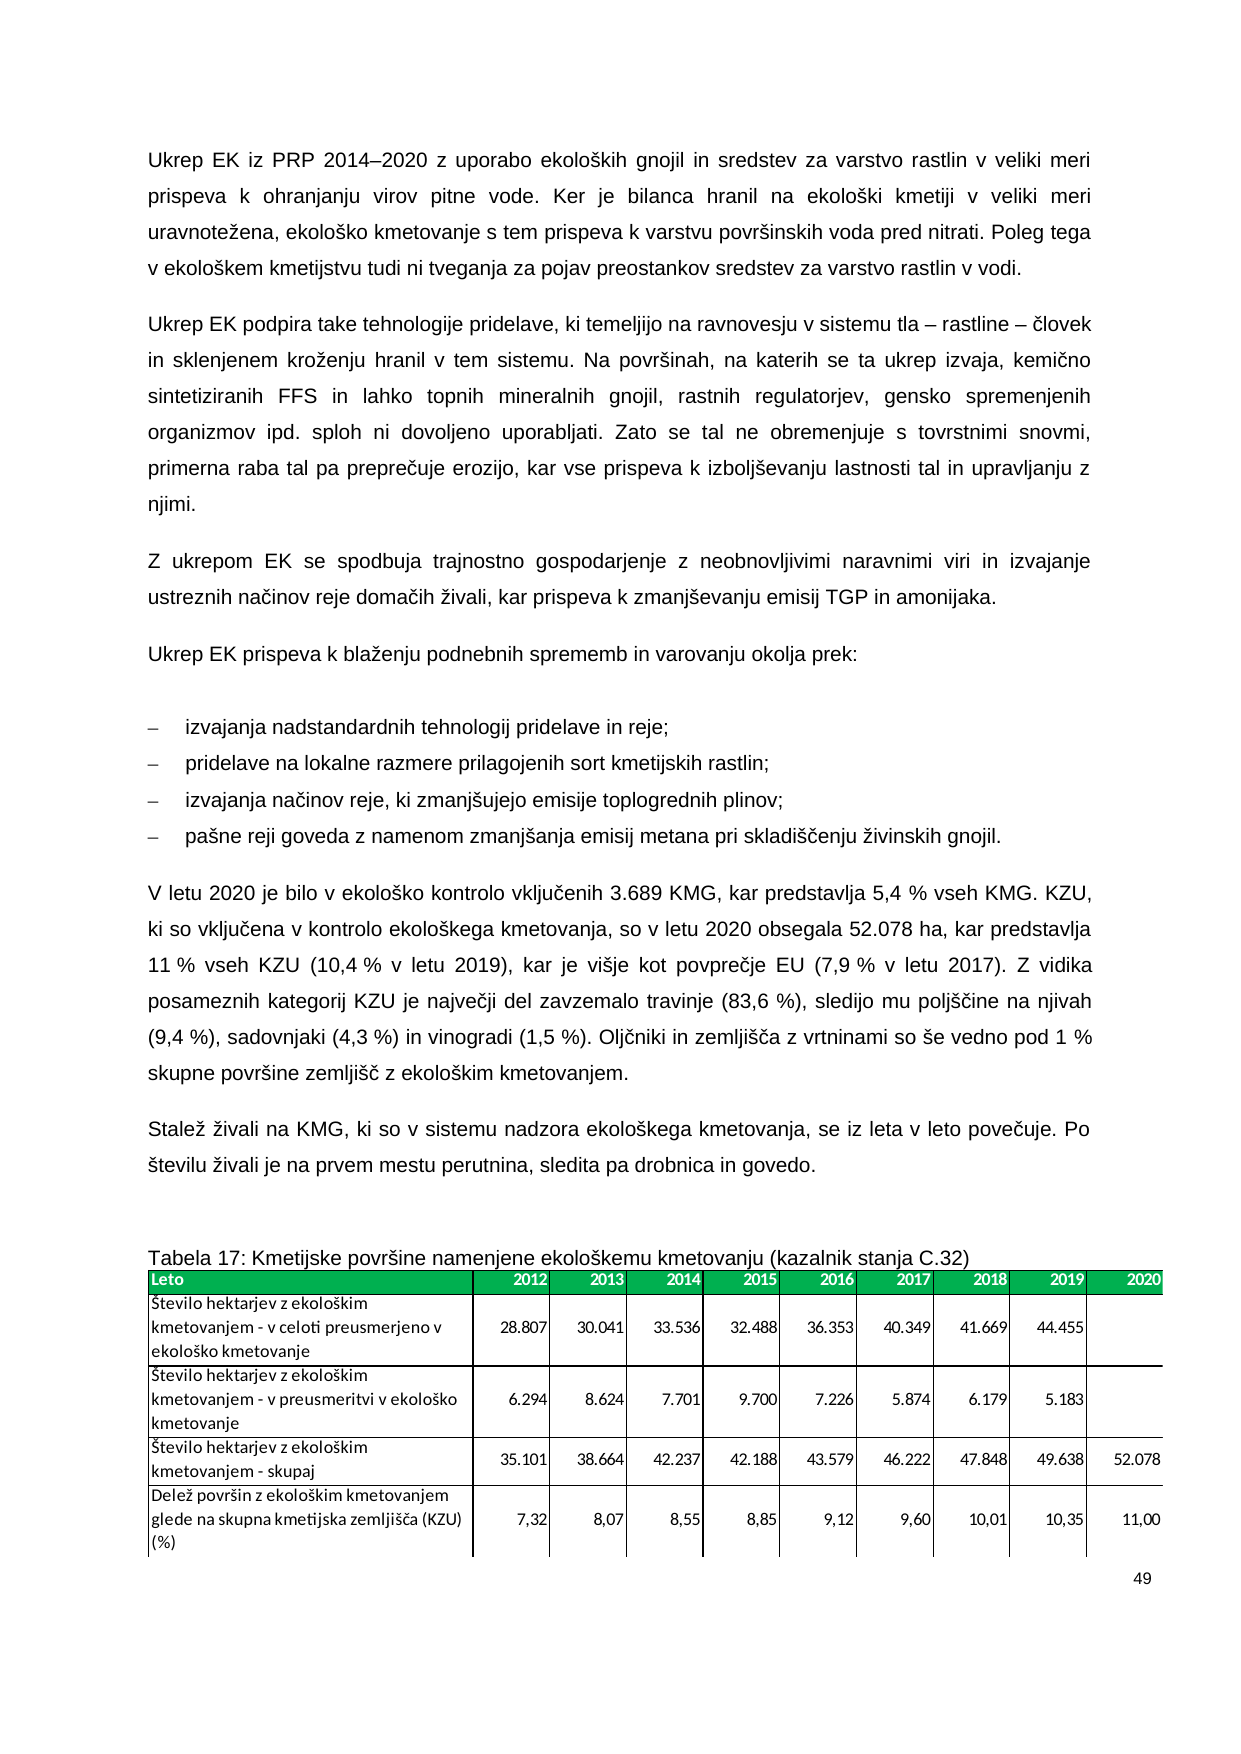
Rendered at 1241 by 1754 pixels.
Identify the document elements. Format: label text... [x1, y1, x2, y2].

text Tabela 17: Kmetijske površine namenjene ekološkemu kmetovanju (kazalnik stanja C.32) [148, 1246, 1092, 1270]
list pašne reji goveda z namenom zmanjšanja emisij metana pri skladiščenju živinskih gnojil. [148, 824, 1092, 848]
text Ukrep EK prispeva k blaženju podnebnih sprememb in varovanju okolja prek: [148, 641, 1092, 665]
list izvajanja nadstandardnih tehnologij pridelave in reje; [148, 715, 1092, 739]
text V letu 2020 je bilo v ekološko kontrolo vključenih 3.689 KMG, kar predstavlja 5,4 % vseh KMG. KZU, ki so vključena v kontrolo ekološkega kmetovanja, so v letu 2020 obsegala 52.078 ha, kar predstavlja 11 % vseh KZU (10,4 % v letu 2019), kar je višje kot povprečje EU (7,9 % v letu 2017). Z vidika posameznih kategorij KZU je največji del zavzemalo travinje (83,6 %), sledijo mu poljščine na njivah (9,4 %), sadovnjaki (4,3 %) in vinogradi (1,5 %). Oljčniki in zemljišča z vrtninami so še vedno pod 1 % skupne površine zemljišč z ekološkim kmetovanjem. [148, 881, 1092, 1084]
list pridelave na lokalne razmere prilagojenih sort kmetijskih rastlin; [148, 751, 1092, 775]
text Stalež živali na KMG, ki so v sistemu nadzora ekološkega kmetovanja, se iz leta v leto povečuje. Po številu živali je na prvem mestu perutnina, sledita pa drobnica in govedo. [148, 1117, 1092, 1177]
text Ukrep EK podpira take tehnologije pridelave, ki temeljijo na ravnovesju v sistemu tla – rastline – človek in sklenjenem kroženju hranil v tem sistemu. Na površinah, na katerih se ta ukrep izvaja, kemično sintetiziranih FFS in lahko topnih mineralnih gnojil, rastnih regulatorjev, gensko spremenjenih organizmov ipd. sploh ni dovoljeno uporabljati. Zato se tal ne obremenjuje s tovrstnimi snovmi, primerna raba tal pa preprečuje erozijo, kar vse prispeva k izboljševanju lastnosti tal in upravljanju z njimi. [148, 312, 1092, 516]
text Z ukrepom EK se spodbuja trajnostno gospodarjenje z neobnovljivimi naravnimi viri in izvajanje ustreznih načinov reje domačih živali, kar prispeva k zmanjševanju emisij TGP in amonijaka. [148, 549, 1092, 609]
text Ukrep EK iz PRP 2014–2020 z uporabo ekoloških gnojil in sredstev za varstvo rastlin v veliki meri prispeva k ohranjanju virov pitne vode. Ker je bilanca hranil na ekološki kmetiji v veliki meri uravnotežena, ekološko kmetovanje s tem prispeva k varstvu površinskih voda pred nitrati. Poleg tega v ekološkem kmetijstvu tudi ni tveganja za pojav preostankov sredstev za varstvo rastlin v vodi. [148, 148, 1092, 279]
list izvajanja načinov reje, ki zmanjšujejo emisije toplogrednih plinov; [148, 787, 1092, 812]
